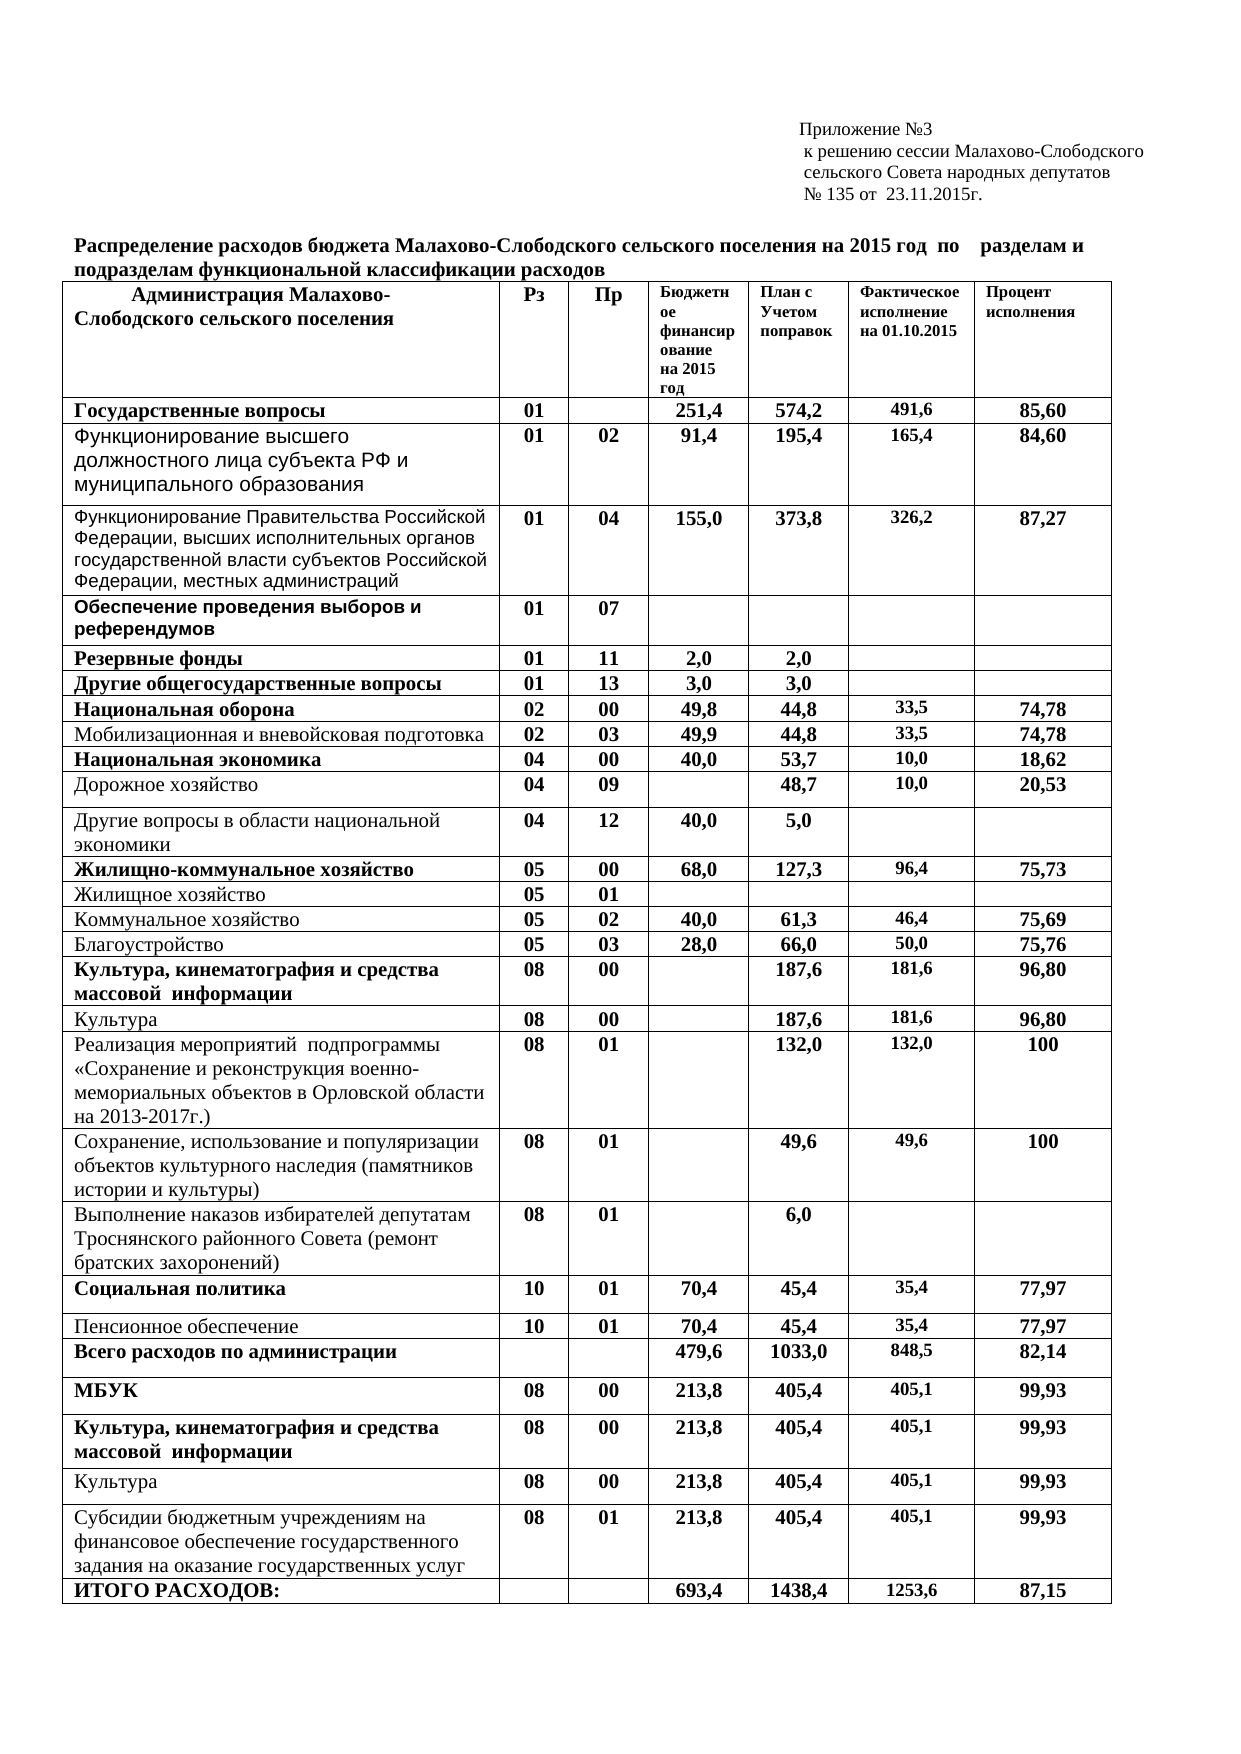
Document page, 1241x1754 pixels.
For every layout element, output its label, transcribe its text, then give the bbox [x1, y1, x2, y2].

table_cell 70,4 [649, 1276, 748, 1313]
table_cell 91,4 [649, 424, 748, 504]
table_cell 693,4 [649, 1579, 748, 1602]
table_cell 01 [500, 398, 568, 422]
table_cell 49,6 [749, 1129, 848, 1201]
table_cell Резервные фонды [63, 646, 499, 670]
table_cell 01 [569, 882, 648, 906]
table_cell 01 [569, 1202, 648, 1274]
table_cell 49,9 [649, 722, 748, 746]
table_cell 99,93 [975, 1505, 1111, 1577]
table_cell [849, 671, 974, 695]
table_cell 405,4 [749, 1469, 848, 1504]
table_header Администрация Малахово-Слободского сельского поселения [63, 282, 499, 397]
table_cell 35,4 [849, 1276, 974, 1313]
table_cell [975, 882, 1111, 906]
table_cell Всего расходов по администрации [63, 1339, 499, 1377]
table_cell 1033,0 [749, 1339, 848, 1377]
table_cell 01 [569, 1314, 648, 1338]
table_cell 45,4 [749, 1276, 848, 1313]
table_cell Другие общегосударственные вопросы [63, 671, 499, 695]
table_cell 01 [569, 1129, 648, 1201]
table_cell 61,3 [749, 907, 848, 931]
table_cell 08 [500, 1415, 568, 1468]
table_cell 132,0 [849, 1032, 974, 1128]
table_cell 6,0 [749, 1202, 848, 1274]
table_cell 84,60 [975, 424, 1111, 504]
table_cell 18,62 [975, 747, 1111, 771]
table_cell [569, 1579, 648, 1602]
table_cell Национальная оборона [63, 696, 499, 721]
table_cell Благоустройство [63, 932, 499, 956]
table_cell 155,0 [649, 506, 748, 595]
table_cell 35,4 [849, 1314, 974, 1338]
table_cell [500, 1579, 568, 1602]
table_cell [500, 1339, 568, 1377]
table_cell 187,6 [749, 957, 848, 1005]
table_cell 99,93 [975, 1415, 1111, 1468]
table_cell [649, 957, 748, 1005]
table_header Фактическое исполнение на 01.10.2015 [849, 282, 974, 397]
table_header Процент исполнения [975, 282, 1111, 397]
table_cell 08 [500, 1006, 568, 1031]
table_cell 02 [500, 722, 568, 746]
table_cell [849, 646, 974, 670]
table_cell 12 [569, 808, 648, 856]
table_cell 33,5 [849, 722, 974, 746]
table_cell 04 [569, 506, 648, 595]
table_cell [569, 398, 648, 422]
table_cell [649, 882, 748, 906]
table_cell 07 [569, 596, 648, 645]
table_cell 00 [569, 1378, 648, 1413]
table_header Бюджетное финансирование на 2015 год [649, 282, 748, 397]
table_cell 05 [500, 907, 568, 931]
table_cell 01 [569, 1032, 648, 1128]
table_cell [975, 646, 1111, 670]
table_cell 01 [500, 671, 568, 695]
table_cell 213,8 [649, 1415, 748, 1468]
table_cell 491,6 [849, 398, 974, 422]
table_cell 02 [569, 907, 648, 931]
table_cell 195,4 [749, 424, 848, 504]
table_cell 405,4 [749, 1415, 848, 1468]
table_cell 10,0 [849, 772, 974, 807]
table_cell Культура, кинематография и средства массовой информации [63, 1415, 499, 1468]
table_cell Культура, кинематография и средства массовой информации [63, 957, 499, 1005]
table_header Пр [569, 282, 648, 397]
table_cell 03 [569, 722, 648, 746]
table_cell 01 [569, 1505, 648, 1577]
table_cell 405,1 [849, 1505, 974, 1577]
table_cell 5,0 [749, 808, 848, 856]
table_cell 99,93 [975, 1378, 1111, 1413]
table_cell 28,0 [649, 932, 748, 956]
table_cell 40,0 [649, 808, 748, 856]
table_cell 00 [569, 1469, 648, 1504]
table_cell 96,80 [975, 1006, 1111, 1031]
table_cell 01 [500, 424, 568, 504]
table_cell Жилищно-коммунальное хозяйство [63, 857, 499, 881]
table_cell 66,0 [749, 932, 848, 956]
table_cell 13 [569, 671, 648, 695]
table_cell [649, 1202, 748, 1274]
table_cell 100 [975, 1032, 1111, 1128]
table_cell 479,6 [649, 1339, 748, 1377]
table_header Рз [500, 282, 568, 397]
table_cell [569, 1339, 648, 1377]
table_cell 04 [500, 808, 568, 856]
table_cell 405,4 [749, 1505, 848, 1577]
table_cell 132,0 [749, 1032, 848, 1128]
table_cell 75,76 [975, 932, 1111, 956]
table_cell 127,3 [749, 857, 848, 881]
table_cell 96,4 [849, 857, 974, 881]
table_cell 100 [975, 1129, 1111, 1201]
table_cell [749, 596, 848, 645]
table_cell Пенсионное обеспечение [63, 1314, 499, 1338]
table_cell 3,0 [649, 671, 748, 695]
table_cell 40,0 [649, 907, 748, 931]
table_cell Государственные вопросы [63, 398, 499, 422]
table_cell 02 [500, 696, 568, 721]
table_cell 04 [500, 747, 568, 771]
table_cell 213,8 [649, 1469, 748, 1504]
table_cell 87,15 [975, 1579, 1111, 1602]
table_cell 20,53 [975, 772, 1111, 807]
table_cell 01 [500, 646, 568, 670]
table_cell 05 [500, 857, 568, 881]
table_cell 00 [569, 696, 648, 721]
table_cell Субсидии бюджетным учреждениям на финансовое обеспечение государственного задания на оказание государственных услуг [63, 1505, 499, 1577]
table_cell Другие вопросы в области национальной экономики [63, 808, 499, 856]
table_cell 373,8 [749, 506, 848, 595]
table_cell 00 [569, 857, 648, 881]
table_cell 405,1 [849, 1378, 974, 1413]
table_cell Национальная экономика [63, 747, 499, 771]
table_cell 181,6 [849, 1006, 974, 1031]
text сельского Совета народных депутатов [74, 161, 1152, 183]
table_cell Выполнение наказов избирателей депутатам Троснянского районного Совета (ремонт братских захоронений) [63, 1202, 499, 1274]
table_cell [975, 671, 1111, 695]
table_cell 08 [500, 1505, 568, 1577]
table_cell 00 [569, 1415, 648, 1468]
table_cell 3,0 [749, 671, 848, 695]
table_cell 187,6 [749, 1006, 848, 1031]
table_cell 00 [569, 957, 648, 1005]
table_header План с Учетом поправок [749, 282, 848, 397]
table_cell 574,2 [749, 398, 848, 422]
table_cell 08 [500, 1032, 568, 1128]
table_cell 33,5 [849, 696, 974, 721]
table_cell 251,4 [649, 398, 748, 422]
table_cell 10 [500, 1314, 568, 1338]
text № 135 от 23.11.2015г. [74, 183, 1152, 204]
table_cell 77,97 [975, 1276, 1111, 1313]
table_cell [649, 596, 748, 645]
table_cell 49,6 [849, 1129, 974, 1201]
table_cell 01 [569, 1276, 648, 1313]
table_cell 08 [500, 1469, 568, 1504]
table_cell МБУК [63, 1378, 499, 1413]
table_cell 00 [569, 1006, 648, 1031]
table_cell Функционирование Правительства Российской Федерации, высших исполнительных органов государственной власти субъектов Российской Федерации, местных администраций [63, 506, 499, 595]
table_cell 99,93 [975, 1469, 1111, 1504]
table_cell [649, 1006, 748, 1031]
table_cell Коммунальное хозяйство [63, 907, 499, 931]
table_cell Социальная политика [63, 1276, 499, 1313]
table_cell 405,4 [749, 1378, 848, 1413]
table_cell Обеспечение проведения выборов и референдумов [63, 596, 499, 645]
table_cell Дорожное хозяйство [63, 772, 499, 807]
table_cell [975, 808, 1111, 856]
table_cell Культура [63, 1469, 499, 1504]
table_cell Культура [63, 1006, 499, 1031]
table_cell 04 [500, 772, 568, 807]
table_cell 405,1 [849, 1415, 974, 1468]
table_cell 165,4 [849, 424, 974, 504]
table_cell 75,73 [975, 857, 1111, 881]
table_cell 181,6 [849, 957, 974, 1005]
table_cell 05 [500, 932, 568, 956]
table_cell 08 [500, 1378, 568, 1413]
table_cell 70,4 [649, 1314, 748, 1338]
table_cell 1438,4 [749, 1579, 848, 1602]
table_cell [649, 1032, 748, 1128]
table_cell ИТОГО РАСХОДОВ: [63, 1579, 499, 1602]
table_cell 02 [569, 424, 648, 504]
table_cell 08 [500, 957, 568, 1005]
table_cell 50,0 [849, 932, 974, 956]
table_cell [849, 882, 974, 906]
table_cell 213,8 [649, 1505, 748, 1577]
table_cell 53,7 [749, 747, 848, 771]
table_cell 74,78 [975, 722, 1111, 746]
table_cell 08 [500, 1129, 568, 1201]
table_cell 77,97 [975, 1314, 1111, 1338]
table_cell 96,80 [975, 957, 1111, 1005]
table_cell 11 [569, 646, 648, 670]
table_cell 00 [569, 747, 648, 771]
table_cell [975, 1202, 1111, 1274]
table_cell 46,4 [849, 907, 974, 931]
table_cell 213,8 [649, 1378, 748, 1413]
table_cell 03 [569, 932, 648, 956]
table_cell 01 [500, 506, 568, 595]
table_cell 08 [500, 1202, 568, 1274]
table_cell Реализация мероприятий подпрограммы «Сохранение и реконструкция военно-мемориальных объектов в Орловской области на 2013-2017г.) [63, 1032, 499, 1128]
table_cell 49,8 [649, 696, 748, 721]
table_cell Сохранение, использование и популяризации объектов культурного наследия (памятников истории и культуры) [63, 1129, 499, 1201]
table_cell 405,1 [849, 1469, 974, 1504]
table_cell Мобилизационная и вневойсковая подготовка [63, 722, 499, 746]
table_cell 326,2 [849, 506, 974, 595]
table_cell 1253,6 [849, 1579, 974, 1602]
table_cell 10 [500, 1276, 568, 1313]
text к решению сессии Малахово-Слободского [74, 140, 1152, 161]
table_cell [649, 1129, 748, 1201]
table_cell [649, 772, 748, 807]
table_cell 2,0 [749, 646, 848, 670]
table_cell 10,0 [849, 747, 974, 771]
table_cell 82,14 [975, 1339, 1111, 1377]
table_cell 40,0 [649, 747, 748, 771]
table_cell Функционирование высшего должностного лица субъекта РФ и муниципального образования [63, 424, 499, 504]
table_cell [849, 596, 974, 645]
table_cell 2,0 [649, 646, 748, 670]
table_cell 48,7 [749, 772, 848, 807]
table_cell 68,0 [649, 857, 748, 881]
text Распределение расходов бюджета Малахово-Слободского сельского поселения на 2015 год по разделам и подразделам функциональной классификации расходов [74, 233, 1152, 281]
text Приложение №3 [74, 118, 1152, 140]
table_cell [849, 1202, 974, 1274]
table_cell 87,27 [975, 506, 1111, 595]
table_cell [749, 882, 848, 906]
table_cell [849, 808, 974, 856]
table_cell 45,4 [749, 1314, 848, 1338]
table_cell 09 [569, 772, 648, 807]
table_cell 85,60 [975, 398, 1111, 422]
table_cell 01 [500, 596, 568, 645]
table_cell 848,5 [849, 1339, 974, 1377]
table_cell 44,8 [749, 696, 848, 721]
table_cell Жилищное хозяйство [63, 882, 499, 906]
table_cell [975, 596, 1111, 645]
table_cell 74,78 [975, 696, 1111, 721]
table_cell 44,8 [749, 722, 848, 746]
table_cell 75,69 [975, 907, 1111, 931]
table_cell 05 [500, 882, 568, 906]
